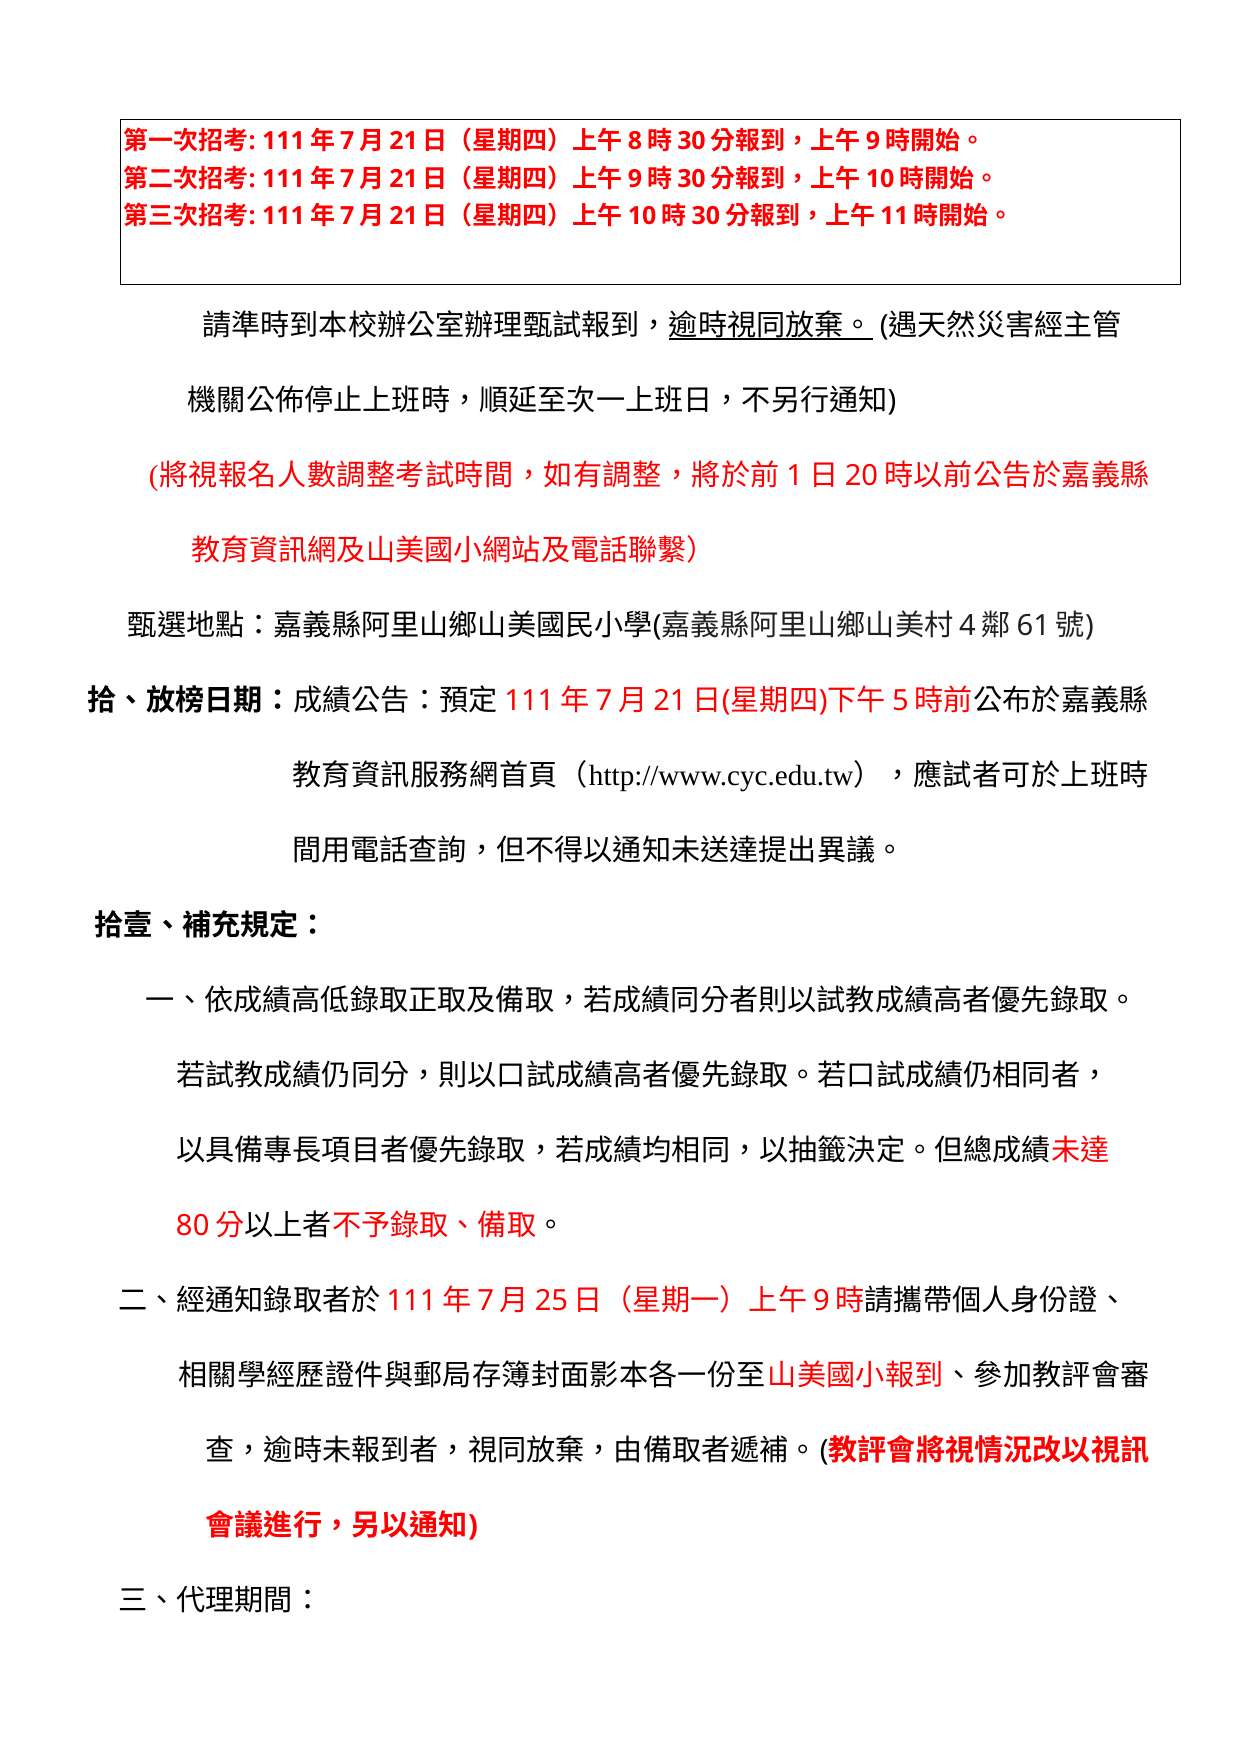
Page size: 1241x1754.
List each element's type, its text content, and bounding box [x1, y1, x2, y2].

table_header 第一次招考: 111年7月21日（星期四）上午8時30分報到，上午9時開始。 第二次招考: 111年7月21日（星期四）上午9時30分報到，上午10時開始。 第三次招考: 111年7月21日（星期四）上午10時30分報到，上午11時開始。 [121, 120, 1180, 284]
text 一、依成績高低錄取正取及備取，若成績同分者則以試教成績高者優先錄取。 [146, 960, 1150, 1035]
text 甄選地點：嘉義縣阿里山鄉山美國民小學(嘉義縣阿里山鄉山美村4鄰61號) [112, 585, 1150, 660]
text (將視報名人數調整考試時間，如有調整，將於前1日20時以前公告於嘉義縣教育資訊網及山美國小網站及電話聯繫） [102, 435, 1150, 585]
text 三、代理期間： [87, 1560, 1150, 1635]
text 若試教成績仍同分，則以口試成績高者優先錄取。若口試成績仍相同者， [146, 1035, 1150, 1110]
text 拾壹、補充規定： [94, 885, 1150, 960]
text 80分以上者不予錄取、備取。 [146, 1185, 1150, 1260]
text 二、經通知錄取者於111年7月25日（星期一）上午9時請攜帶個人身份證、 [87, 1260, 1150, 1335]
text 以具備專長項目者優先錄取，若成績均相同，以抽籤決定。但總成績未達 [146, 1110, 1150, 1185]
text 相關學經歷證件與郵局存簿封面影本各一份至山美國小報到、參加教評會審查，逾時未報到者，視同放棄，由備取者遞補。(教評會將視情況改以視訊會議進行，另以通知) [146, 1335, 1150, 1560]
text 拾、放榜日期：成績公告：預定111年7月21日(星期四)下午5時前公布於嘉義縣教育資訊服務網首頁（http://www.cyc.edu.tw），應試者可於上班時間用電話查詢，但不得以通知未送達提出異議。 [87, 660, 1150, 885]
text 請準時到本校辦公室辦理甄試報到，逾時視同放棄。 (遇天然災害經主管機關公佈停止上班時，順延至次一上班日，不另行通知) [187, 285, 1150, 435]
